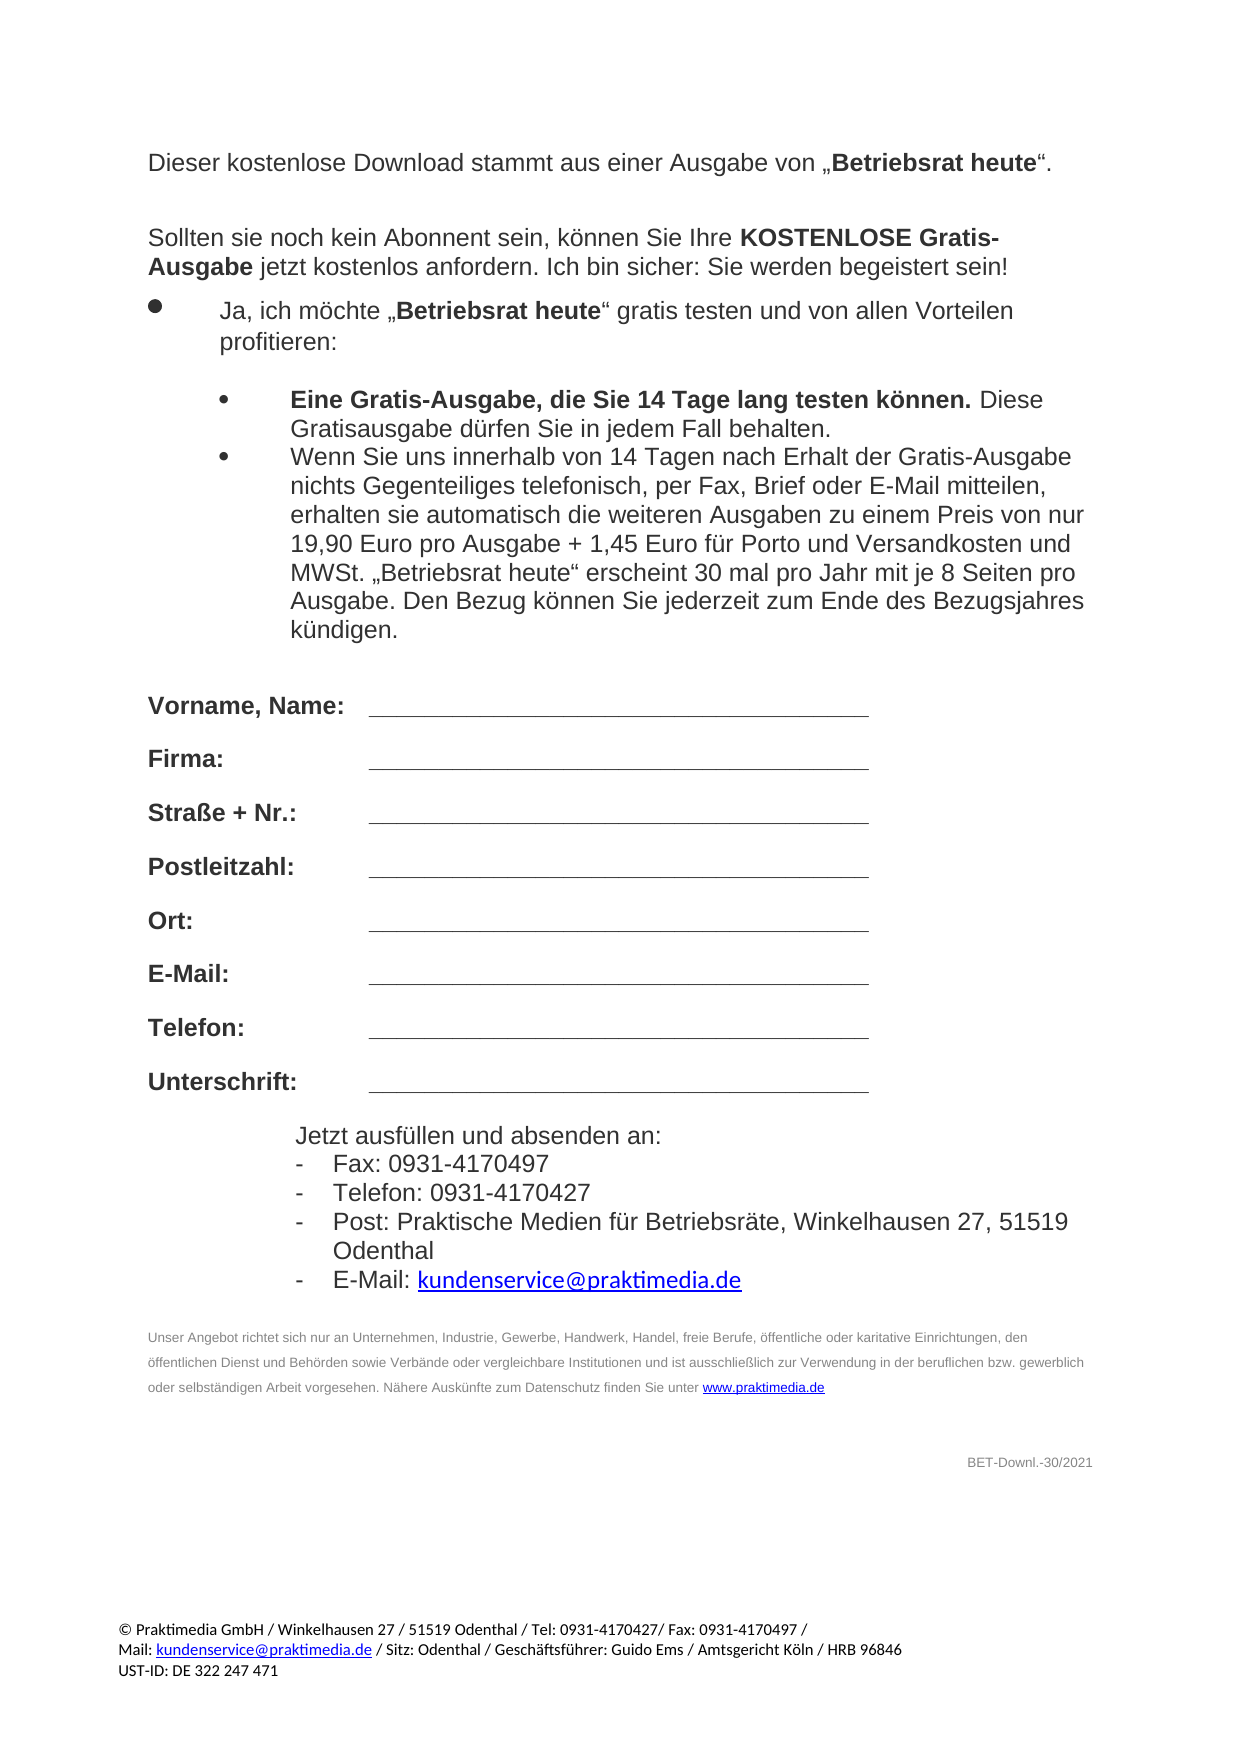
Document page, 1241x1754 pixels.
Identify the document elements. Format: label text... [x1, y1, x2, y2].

list Post: Praktische Medien für Betriebsräte, Winkelhausen 27, 51519 Odenthal [295, 1207, 1093, 1264]
text Sollten sie noch kein Abonnent sein, können Sie Ihre KOSTENLOSE Gratis-Ausgabe jetzt kostenlos anfordern. Ich bin sicher: Sie werden begeistert sein! [148, 223, 1093, 281]
text Dieser kostenlose Download stammt aus einer Ausgabe von „Betriebsrat heute“. [148, 148, 1093, 176]
list Fax: 0931-4170497 [295, 1149, 1093, 1178]
list Wenn Sie uns innerhalb von 14 Tagen nach Erhalt der Gratis-Ausgabe nichts Gegenteiliges telefonisch, per Fax, Brief oder E-Mail mitteilen, erhalten sie automatisch die weiteren Ausgaben zu einem Preis von nur 19,90 Euro pro Ausgabe + 1,45 Euro für Porto und Versandkosten und MWSt. „Betriebsrat heute“ erscheint 30 mal pro Jahr mit je 8 Seiten pro Ausgabe. Den Bezug können Sie jederzeit zum Ende des Bezugsjahres kündigen. [219, 442, 1093, 644]
text Postleitzahl: ____________________________________ [148, 852, 1093, 881]
text Jetzt ausfüllen und absenden an: [295, 1121, 1093, 1149]
text Straße + Nr.: ____________________________________ [148, 798, 1093, 827]
text Vorname, Name: ____________________________________ [148, 691, 1093, 719]
text Unterschrift: ____________________________________ [148, 1067, 1093, 1096]
text Ort: ____________________________________ [148, 906, 1093, 934]
text BET-Downl.-30/2021 [148, 1445, 1093, 1470]
text Telefon: ____________________________________ [148, 1013, 1093, 1042]
list Eine Gratis-Ausgabe, die Sie 14 Tage lang testen können. Diese Gratisausgabe dürfen Sie in jedem Fall behalten. [219, 385, 1093, 442]
text E-Mail: ____________________________________ [148, 959, 1093, 988]
list Telefon: 0931-4170427 [295, 1178, 1093, 1207]
text Unser Angebot richtet sich nur an Unternehmen, Industrie, Gewerbe, Handwerk, Handel, freie Berufe, öffentliche oder karitative Einrichtungen, den öffentlichen Dienst und Behörden sowie Verbände oder vergleichbare Institutionen und ist ausschließlich zur Verwendung in der beruflichen bzw. gewerblich oder selbständigen Arbeit vorgesehen. Nähere Auskünfte zum Datenschutz finden Sie unter www.praktimedia.de [148, 1320, 1093, 1395]
list Ja, ich möchte „Betriebsrat heute“ gratis testen und von allen Vorteilen profitieren: [148, 293, 1093, 356]
list E-Mail: kundenservice@praktimedia.de [295, 1264, 1093, 1295]
text Firma: ____________________________________ [148, 744, 1093, 773]
